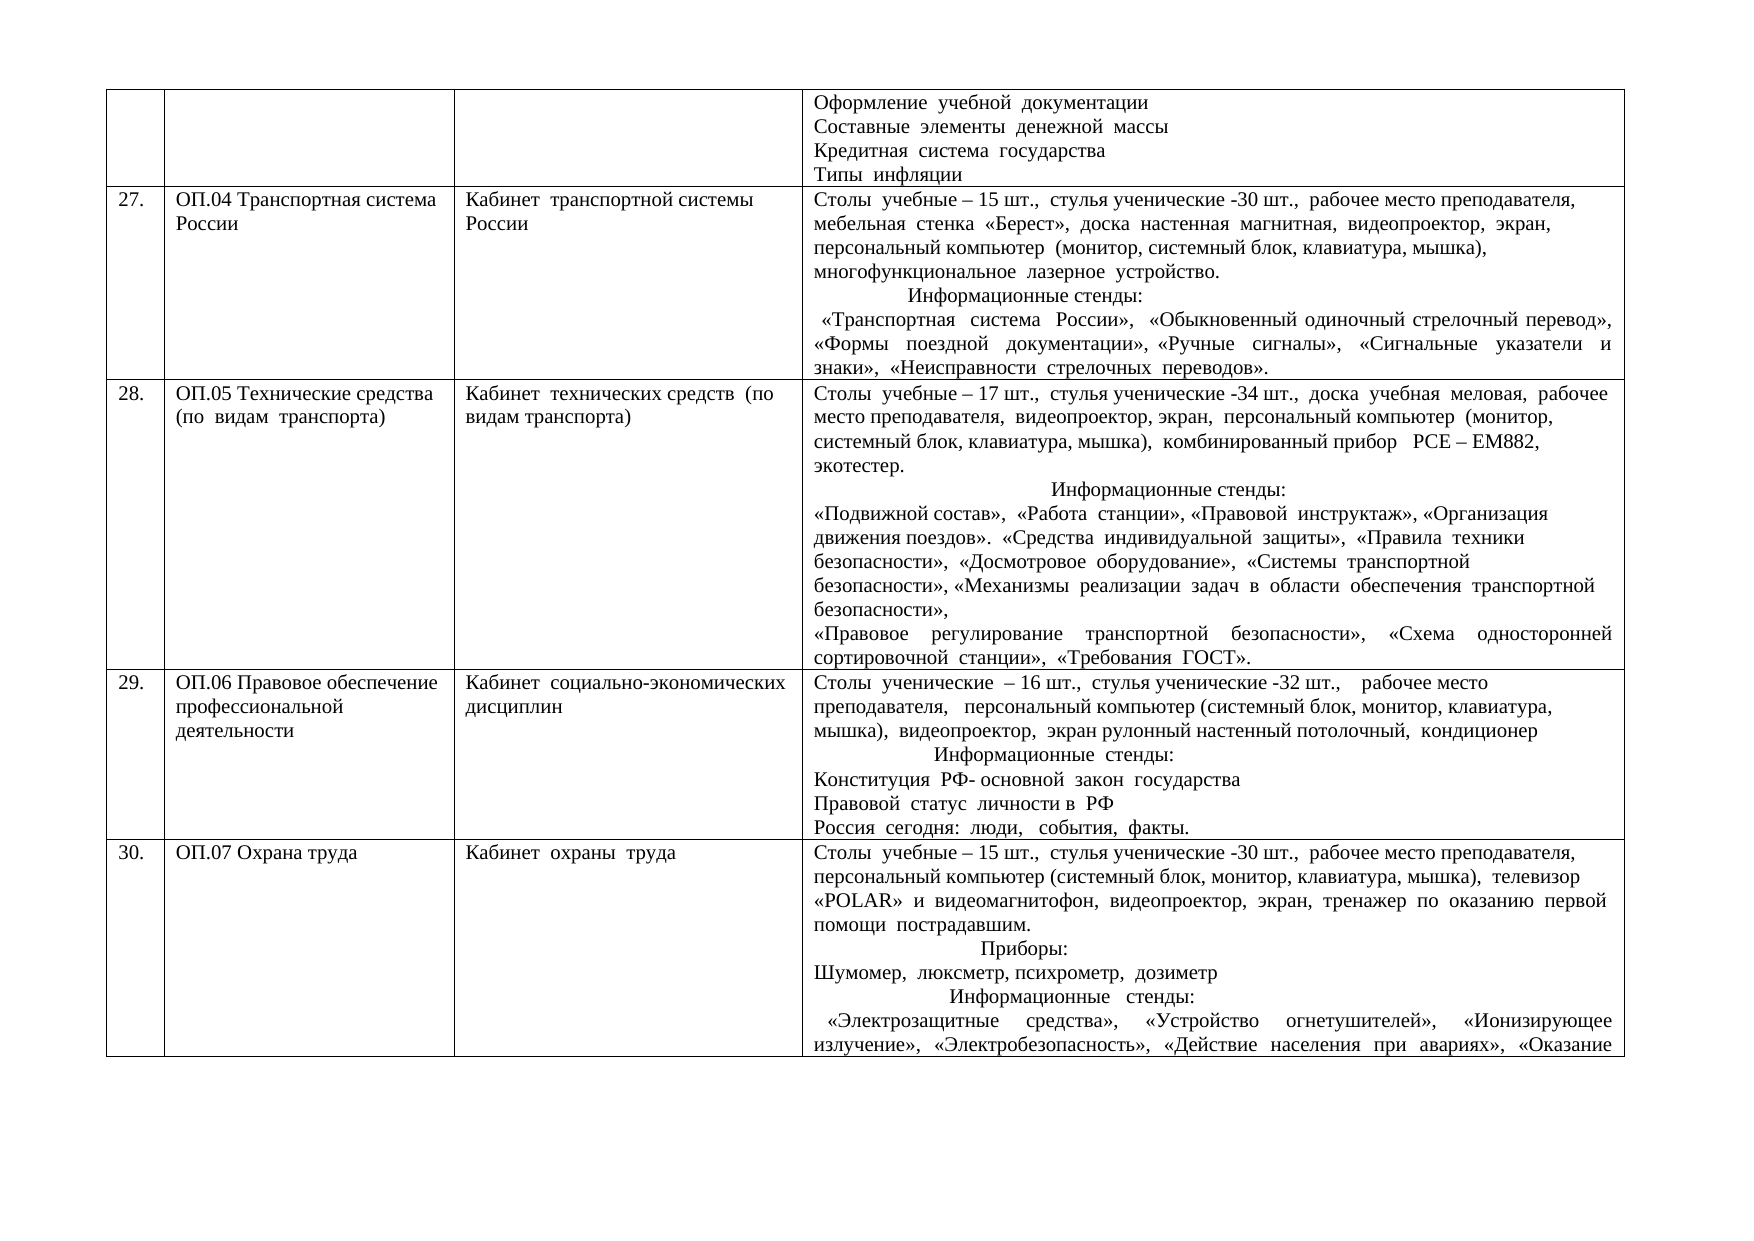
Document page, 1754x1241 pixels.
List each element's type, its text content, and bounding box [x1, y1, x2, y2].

table_cell [107, 840, 164, 1056]
table_cell ОП.06 Правовое обеспечение профессиональной деятельности [165, 670, 454, 839]
table_cell [107, 187, 164, 379]
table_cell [455, 90, 802, 186]
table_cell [165, 90, 454, 186]
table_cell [803, 840, 1624, 1056]
table_cell ОП.07 Охрана труда [165, 840, 454, 1056]
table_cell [455, 840, 802, 1056]
table_cell [107, 670, 164, 839]
table_cell Столы ученические – 16 шт., стулья ученические -32 шт., рабочее место преподавателя, персональный компьютер (системный блок, монитор, клавиатура, мышка), видеопроектор, экран рулонный настенный потолочный, кондиционер Информационные стенды: Конституция РФ- основной закон государства Правовой статус личности в РФ Россия сегодня: люди, события, факты. [803, 670, 1624, 839]
table_cell Столы учебные – 15 шт., стулья ученические -30 шт., рабочее место преподавателя, мебельная стенка «Берест», доска настенная магнитная, видеопроектор, экран, персональный компьютер (монитор, системный блок, клавиатура, мышка), многофункциональное лазерное устройство. Информационные стенды: «Транспортная система России», «Обыкновенный одиночный стрелочный перевод», «Формы поездной документации», «Ручные сигналы», «Сигнальные указатели и знаки», «Неисправности стрелочных переводов». [803, 187, 1624, 379]
table_cell Кабинет технических средств (по видам транспорта) [455, 380, 802, 669]
table_cell [107, 90, 164, 186]
table_cell ОП.05 Технические средства (по видам транспорта) [165, 380, 454, 669]
table_cell Столы учебные – 17 шт., стулья ученические -34 шт., доска учебная меловая, рабочее место преподавателя, видеопроектор, экран, персональный компьютер (монитор, системный блок, клавиатура, мышка), комбинированный прибор РСЕ – ЕМ882, экотестер. Информационные стенды: «Подвижной состав», «Работа станции», «Правовой инструктаж», «Организация движения поездов». «Средства индивидуальной защиты», «Правила техники безопасности», «Досмотровое оборудование», «Системы транспортной безопасности», «Механизмы реализации задач в области обеспечения транспортной безопасности», «Правовое регулирование транспортной безопасности», «Схема односторонней сортировочной станции», «Требования ГОСТ». [803, 380, 1624, 669]
table_cell Кабинет социально-экономических дисциплин [455, 670, 802, 839]
table_cell [107, 380, 164, 669]
table_cell ОП.04 Транспортная система России [165, 187, 454, 379]
table_cell Кабинет транспортной системы России [455, 187, 802, 379]
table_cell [803, 90, 1624, 186]
